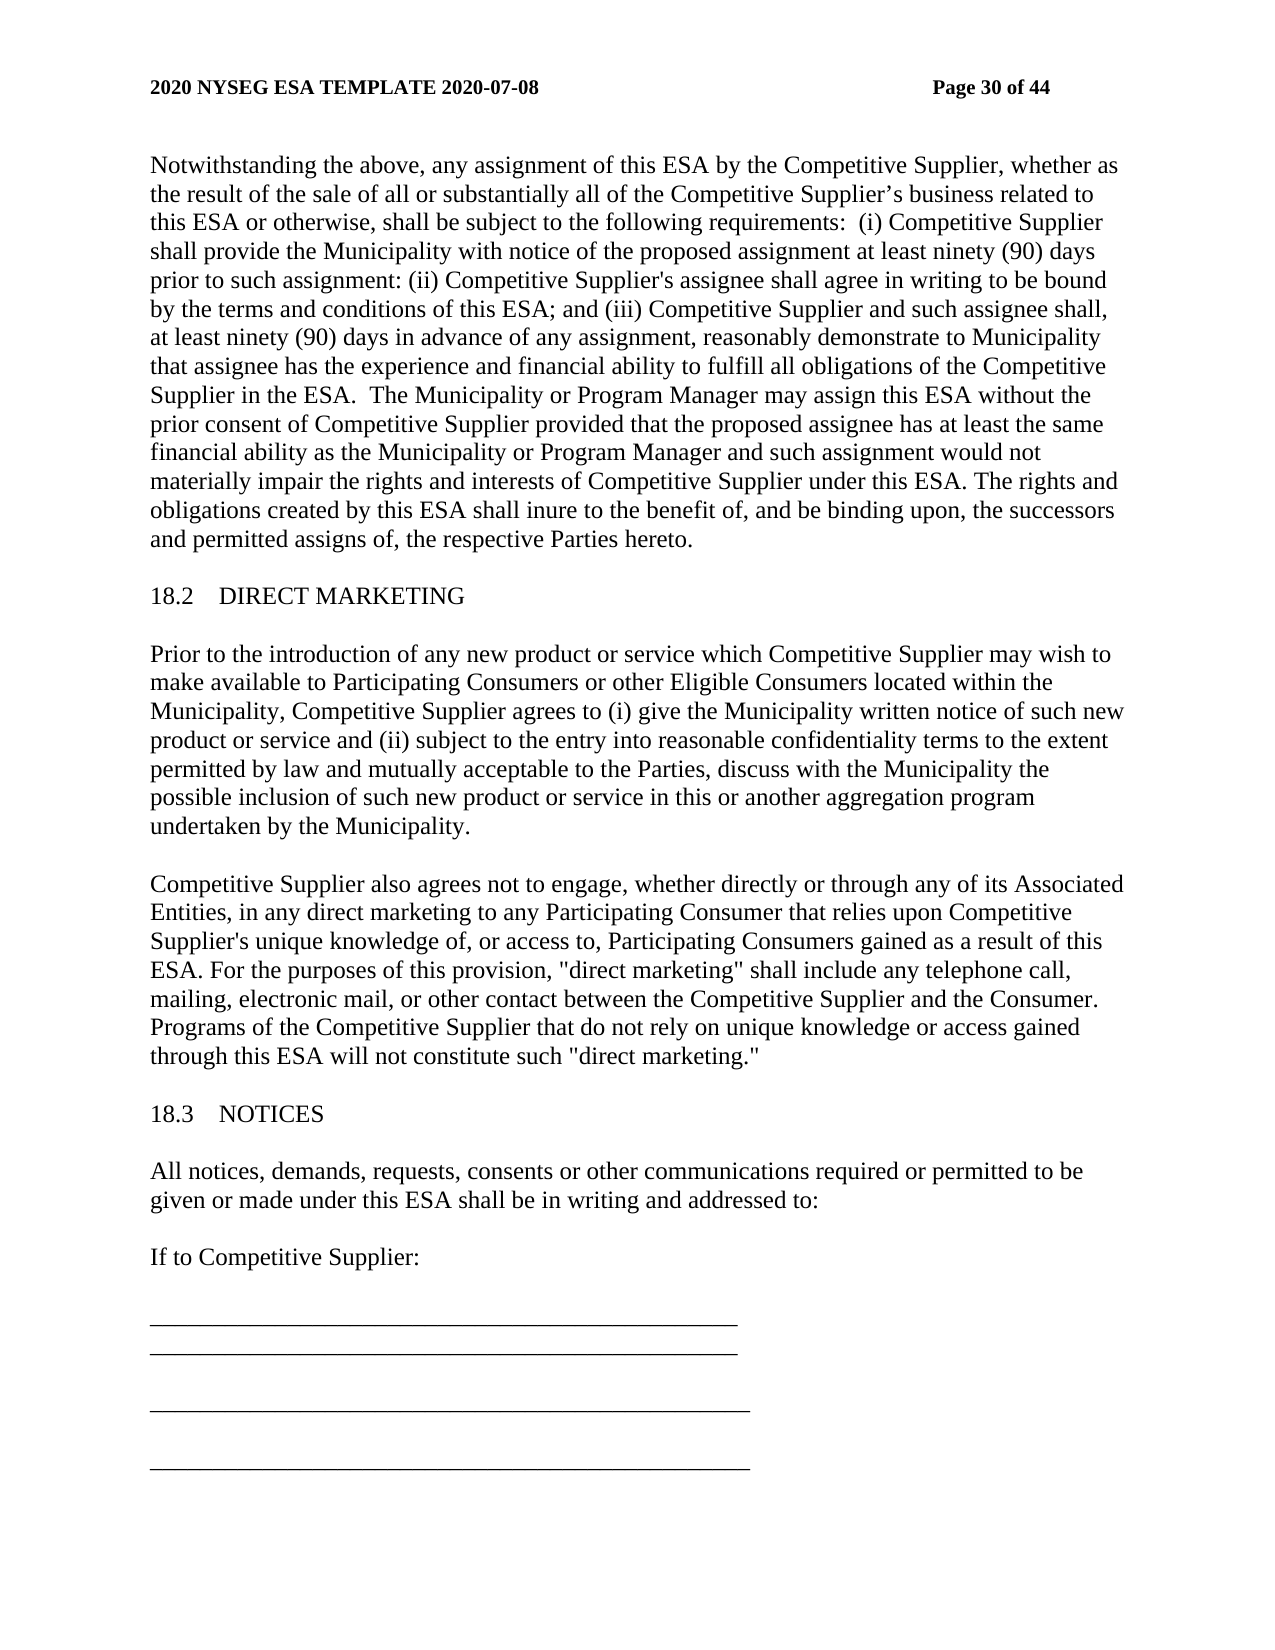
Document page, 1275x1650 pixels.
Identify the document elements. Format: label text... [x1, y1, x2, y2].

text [150, 150, 1125, 552]
text 18.2 DIRECT MARKETING [150, 581, 1125, 610]
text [150, 1300, 1125, 1329]
text All notices, demands, requests, consents or other communications required or permitted to be given or made under this ESA shall be in writing and addressed to: [150, 1156, 1125, 1214]
text 18.3 NOTICES [150, 1099, 1125, 1127]
text If to Competitive Supplier: [150, 1242, 1125, 1271]
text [150, 1329, 1125, 1357]
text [150, 1444, 1125, 1472]
text Competitive Supplier also agrees not to engage, whether directly or through any of its Associated Entities, in any direct marketing to any Participating Consumer that relies upon Competitive Supplier's unique knowledge of, or access to, Participating Consumers gained as a result of this ESA. For the purposes of this provision, "direct marketing" shall include any telephone call, mailing, electronic mail, or other contact between the Competitive Supplier and the Consumer. Programs of the Competitive Supplier that do not rely on unique knowledge or access gained through this ESA will not constitute such "direct marketing." [150, 869, 1125, 1070]
text Prior to the introduction of any new product or service which Competitive Supplier may wish to make available to Participating Consumers or other Eligible Consumers located within the Municipality, Competitive Supplier agrees to (i) give the Municipality written notice of such new product or service and (ii) subject to the entry into reasonable confidentiality terms to the extent permitted by law and mutually acceptable to the Parties, discuss with the Municipality the possible inclusion of such new product or service in this or another aggregation program undertaken by the Municipality. [150, 639, 1125, 840]
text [150, 1386, 1125, 1415]
